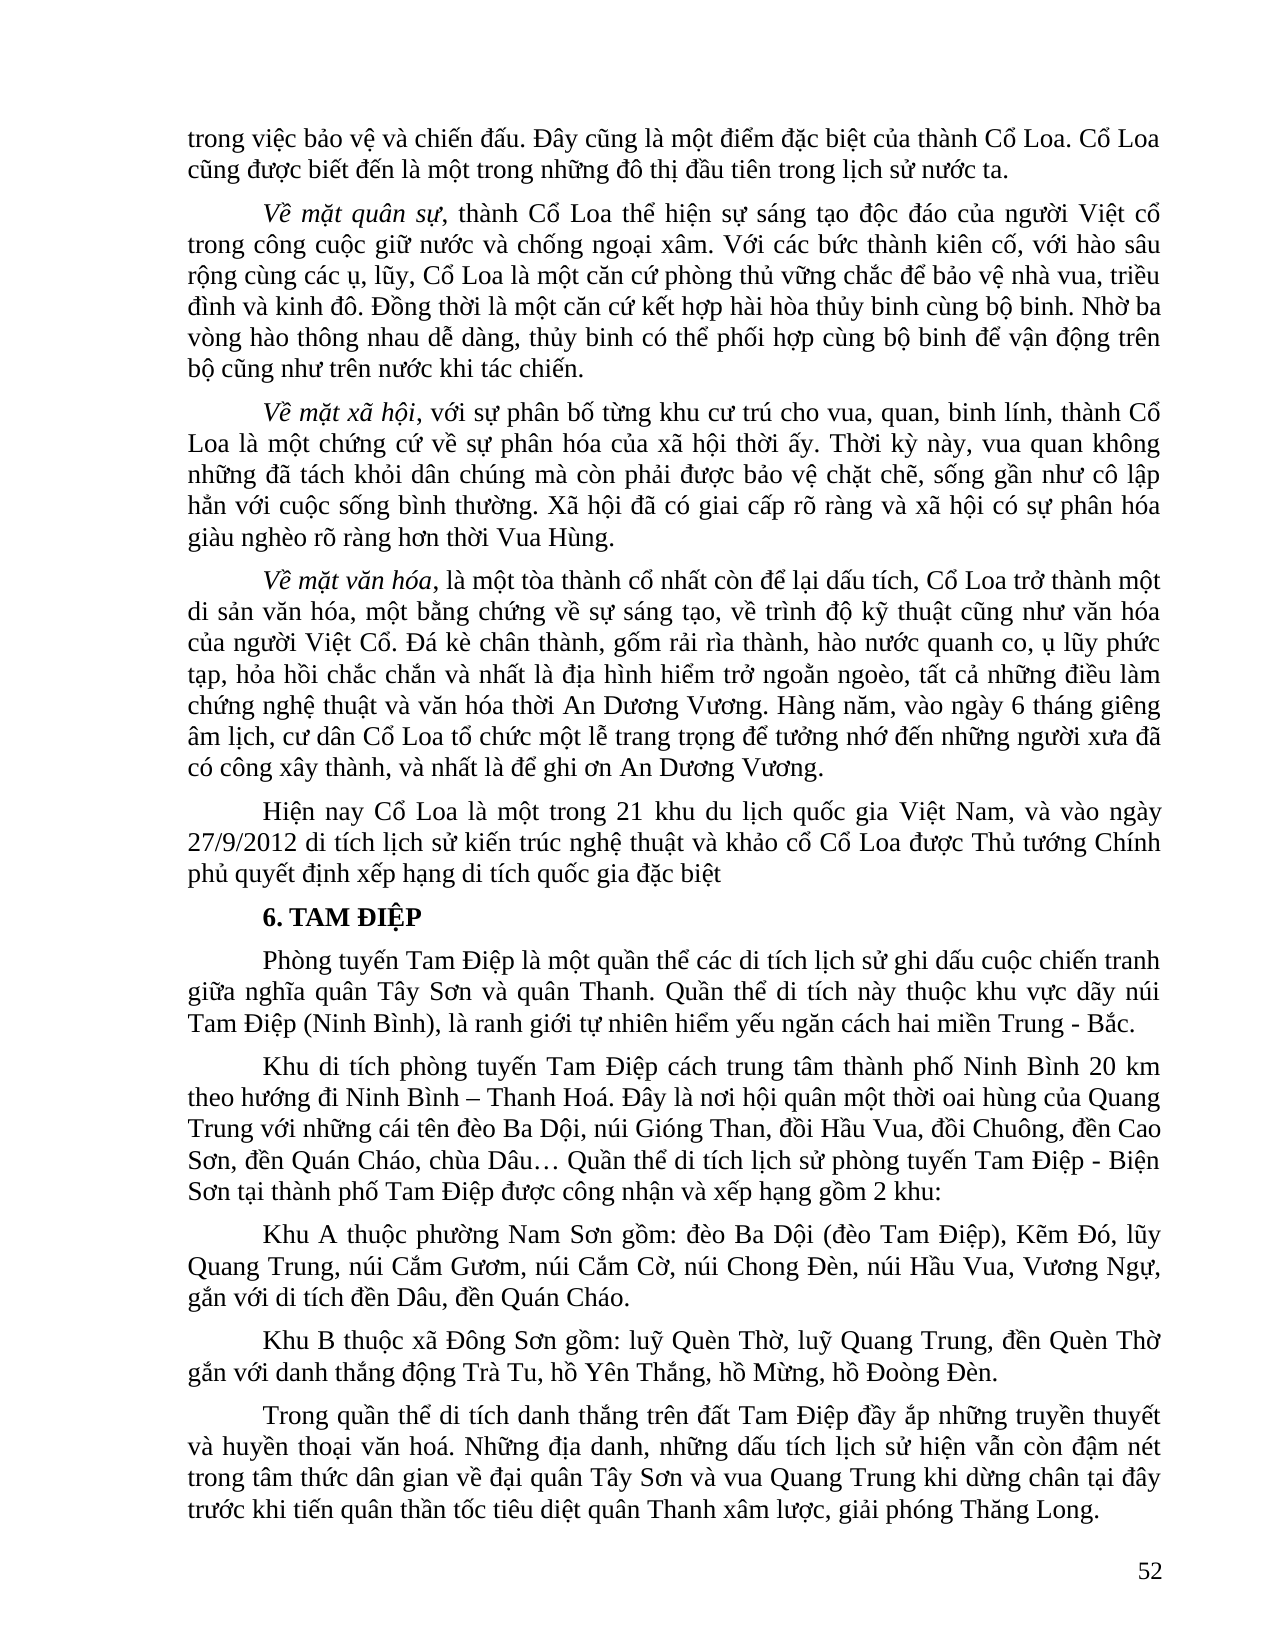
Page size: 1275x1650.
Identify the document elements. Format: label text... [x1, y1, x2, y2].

text Về mặt quân sự, thành Cổ Loa thể hiện sự sáng tạo độc đáo của người Việt cổ trong công cuộc giữ nước và chống ngoại xâm. Với các bức thành kiên cố, với hào sâu rộng cùng các ụ, lũy, Cổ Loa là một căn cứ phòng thủ vững chắc để bảo vệ nhà vua, triều đình và kinh đô. Đồng thời là một căn cứ kết hợp hài hòa thủy binh cùng bộ binh. Nhờ ba vòng hào thông nhau dễ dàng, thủy binh có thể phối hợp cùng bộ binh để vận động trên bộ cũng như trên nước khi tác chiến. [187, 197, 1162, 383]
text Phòng tuyến Tam Điệp là một quần thể các di tích lịch sử ghi dấu cuộc chiến tranh giữa nghĩa quân Tây Sơn và quân Thanh. Quần thể di tích này thuộc khu vực dãy núi Tam Điệp (Ninh Bình), là ranh giới tự nhiên hiểm yếu ngăn cách hai miền Trung - Bắc. [187, 944, 1162, 1038]
text Hiện nay Cổ Loa là một trong 21 khu du lịch quốc gia Việt Nam, và vào ngày 27/9/2012 di tích lịch sử kiến trúc nghệ thuật và khảo cổ Cổ Loa được Thủ tướng Chính phủ quyết định xếp hạng di tích quốc gia đặc biệt [187, 795, 1162, 888]
text Khu A thuộc phường Nam Sơn gồm: đèo Ba Dội (đèo Tam Điệp), Kẽm Đó, lũy Quang Trung, núi Cắm Gươm, núi Cắm Cờ, núi Chong Đèn, núi Hầu Vua, Vương Ngự, gắn với di tích đền Dâu, đền Quán Cháo. [187, 1218, 1162, 1312]
text Khu di tích phòng tuyến Tam Điệp cách trung tâm thành phố Ninh Bình 20 km theo hướng đi Ninh Bình – Thanh Hoá. Đây là nơi hội quân một thời oai hùng của Quang Trung với những cái tên đèo Ba Dội, núi Gióng Than, đồi Hầu Vua, đồi Chuông, đền Cao Sơn, đền Quán Cháo, chùa Dâu… Quần thể di tích lịch sử phòng tuyến Tam Điệp - Biện Sơn tại thành phố Tam Điệp được công nhận và xếp hạng gồm 2 khu: [187, 1050, 1162, 1206]
text Về mặt văn hóa, là một tòa thành cổ nhất còn để lại dấu tích, Cổ Loa trở thành một di sản văn hóa, một bằng chứng về sự sáng tạo, về trình độ kỹ thuật cũng như văn hóa của người Việt Cổ. Đá kè chân thành, gốm rải rìa thành, hào nước quanh co, ụ lũy phức tạp, hỏa hồi chắc chắn và nhất là địa hình hiểm trở ngoằn ngoèo, tất cả những điều làm chứng nghệ thuật và văn hóa thời An Dương Vương. Hàng năm, vào ngày 6 tháng giêng âm lịch, cư dân Cổ Loa tổ chức một lễ trang trọng để tưởng nhớ đến những người xưa đã có công xây thành, và nhất là để ghi ơn An Dương Vương. [187, 564, 1162, 782]
text Về mặt xã hội, với sự phân bố từng khu cư trú cho vua, quan, binh lính, thành Cổ Loa là một chứng cứ về sự phân hóa của xã hội thời ấy. Thời kỳ này, vua quan không những đã tách khỏi dân chúng mà còn phải được bảo vệ chặt chẽ, sống gần như cô lập hẳn với cuộc sống bình thường. Xã hội đã có giai cấp rõ ràng và xã hội có sự phân hóa giàu nghèo rõ ràng hơn thời Vua Hùng. [187, 396, 1162, 552]
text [187, 122, 1162, 184]
text 6. TAM ĐIỆP [187, 901, 1162, 932]
text Khu B thuộc xã Đông Sơn gồm: luỹ Quèn Thờ, luỹ Quang Trung, đền Quèn Thờ gắn với danh thắng động Trà Tu, hồ Yên Thắng, hồ Mừng, hồ Đoòng Đèn. [187, 1324, 1162, 1387]
text Trong quần thể di tích danh thắng trên đất Tam Điệp đầy ắp những truyền thuyết và huyền thoại văn hoá. Những địa danh, những dấu tích lịch sử hiện vẫn còn đậm nét trong tâm thức dân gian về đại quân Tây Sơn và vua Quang Trung khi dừng chân tại đây trước khi tiến quân thần tốc tiêu diệt quân Thanh xâm lược, giải phóng Thăng Long. [187, 1399, 1162, 1524]
